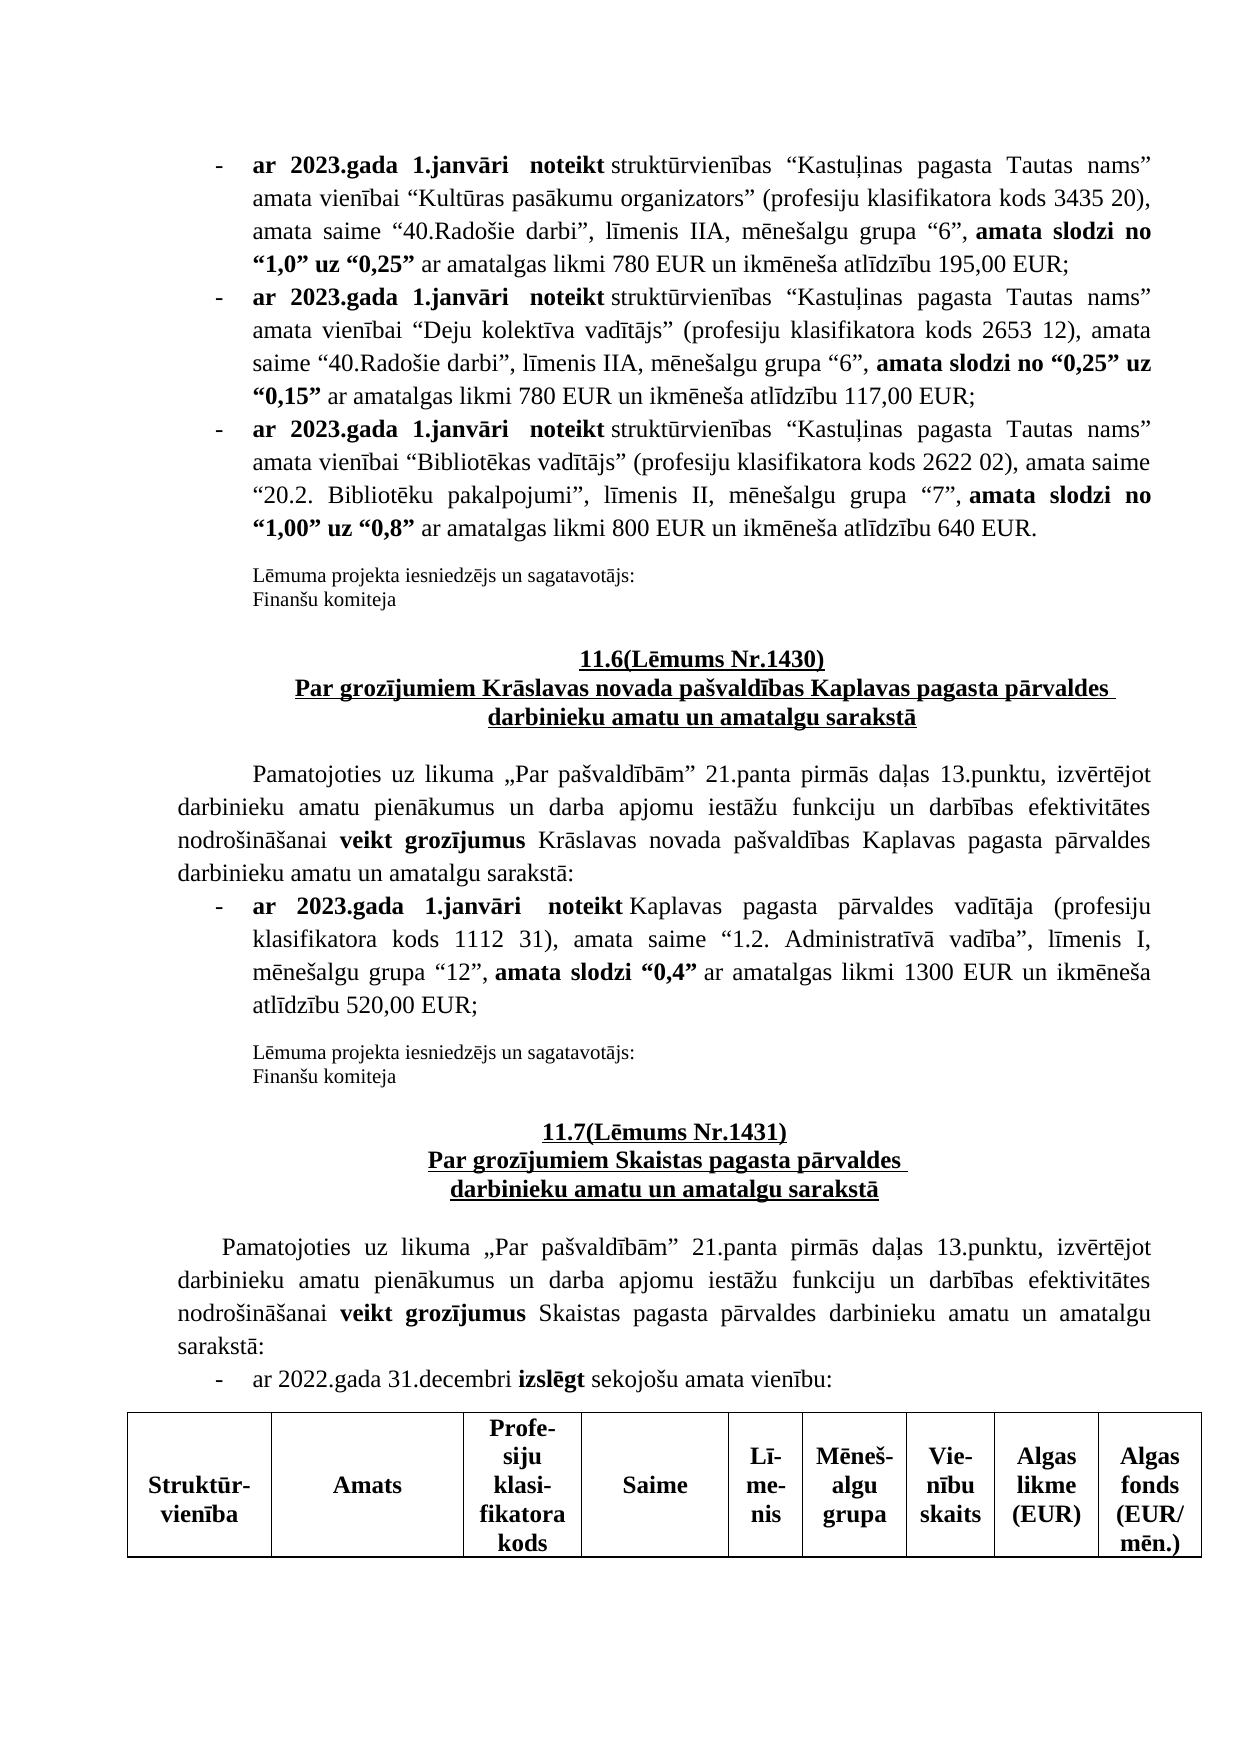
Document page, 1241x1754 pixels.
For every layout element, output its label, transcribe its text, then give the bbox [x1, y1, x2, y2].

text 11.7(Lēmums Nr.1431) [177, 1117, 1152, 1146]
text Lēmuma projekta iesniedzējs un sagatavotājs: [252, 1040, 1152, 1064]
text Finanšu komiteja [252, 1064, 1152, 1088]
list 11.6(Lēmums Nr.1430) [252, 644, 1152, 673]
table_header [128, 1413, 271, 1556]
list ar 2023.gada 1.janvāri noteikt struktūrvienības “Kastuļinas pagasta Tautas nams” amata vienībai “Kultūras pasākumu organizators” (profesiju klasifikatora kods 3435 20), amata saime “40.Radošie darbi”, līmenis IIA, mēnešalgu grupa “6”, amata slodzi no “1,0” uz “0,25” ar amatalgas likmi 780 EUR un ikmēneša atlīdzību 195,00 EUR; [215, 150, 1152, 278]
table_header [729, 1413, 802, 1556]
list ar 2023.gada 1.janvāri noteikt struktūrvienības “Kastuļinas pagasta Tautas nams” amata vienībai “Bibliotēkas vadītājs” (profesiju klasifikatora kods 2622 02), amata saime “20.2. Bibliotēku pakalpojumi”, līmenis II, mēnešalgu grupa “7”, amata slodzi no “1,00” uz “0,8” ar amatalgas likmi 800 EUR un ikmēneša atlīdzību 640 EUR. [215, 414, 1152, 542]
text Finanšu komiteja [252, 587, 1152, 611]
list Par grozījumiem Krāslavas novada pašvaldības Kaplavas pagasta pārvaldes [252, 673, 1152, 702]
text Par grozījumiem Skaistas pagasta pārvaldes [177, 1146, 1152, 1174]
list ar 2023.gada 1.janvāri noteikt Kaplavas pagasta pārvaldes vadītāja (profesiju klasifikatora kods 1112 31), amata saime “1.2. Administratīvā vadība”, līmenis I, mēnešalgu grupa “12”, amata slodzi “0,4” ar amatalgas likmi 1300 EUR un ikmēneša atlīdzību 520,00 EUR; [215, 891, 1152, 1019]
list Pamatojoties uz likuma „Par pašvaldībām” 21.panta pirmās daļas 13.punktu, izvērtējot darbinieku amatu pienākumus un darba apjomu iestāžu funkciju un darbības efektivitātes nodrošināšanai veikt grozījumus Krāslavas novada pašvaldības Kaplavas pagasta pārvaldes darbinieku amatu un amatalgu sarakstā: [177, 759, 1152, 887]
text Pamatojoties uz likuma „Par pašvaldībām” 21.panta pirmās daļas 13.punktu, izvērtējot darbinieku amatu pienākumus un darba apjomu iestāžu funkciju un darbības efektivitātes nodrošināšanai veikt grozījumus Skaistas pagasta pārvaldes darbinieku amatu un amatalgu sarakstā: [177, 1232, 1152, 1359]
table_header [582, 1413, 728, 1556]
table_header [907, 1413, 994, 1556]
list darbinieku amatu un amatalgu sarakstā [252, 702, 1152, 730]
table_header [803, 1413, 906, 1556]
text Lēmuma projekta iesniedzējs un sagatavotājs: [252, 563, 1152, 587]
list ar 2023.gada 1.janvāri noteikt struktūrvienības “Kastuļinas pagasta Tautas nams” amata vienībai “Deju kolektīva vadītājs” (profesiju klasifikatora kods 2653 12), amata saime “40.Radošie darbi”, līmenis IIA, mēnešalgu grupa “6”, amata slodzi no “0,25” uz “0,15” ar amatalgas likmi 780 EUR un ikmēneša atlīdzību 117,00 EUR; [215, 282, 1152, 410]
text darbinieku amatu un amatalgu sarakstā [177, 1174, 1152, 1203]
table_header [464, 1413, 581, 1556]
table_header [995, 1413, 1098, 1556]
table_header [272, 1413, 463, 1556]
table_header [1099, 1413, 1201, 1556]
list ar 2022.gada 31.decembri izslēgt sekojošu amata vienību: [215, 1364, 1152, 1393]
